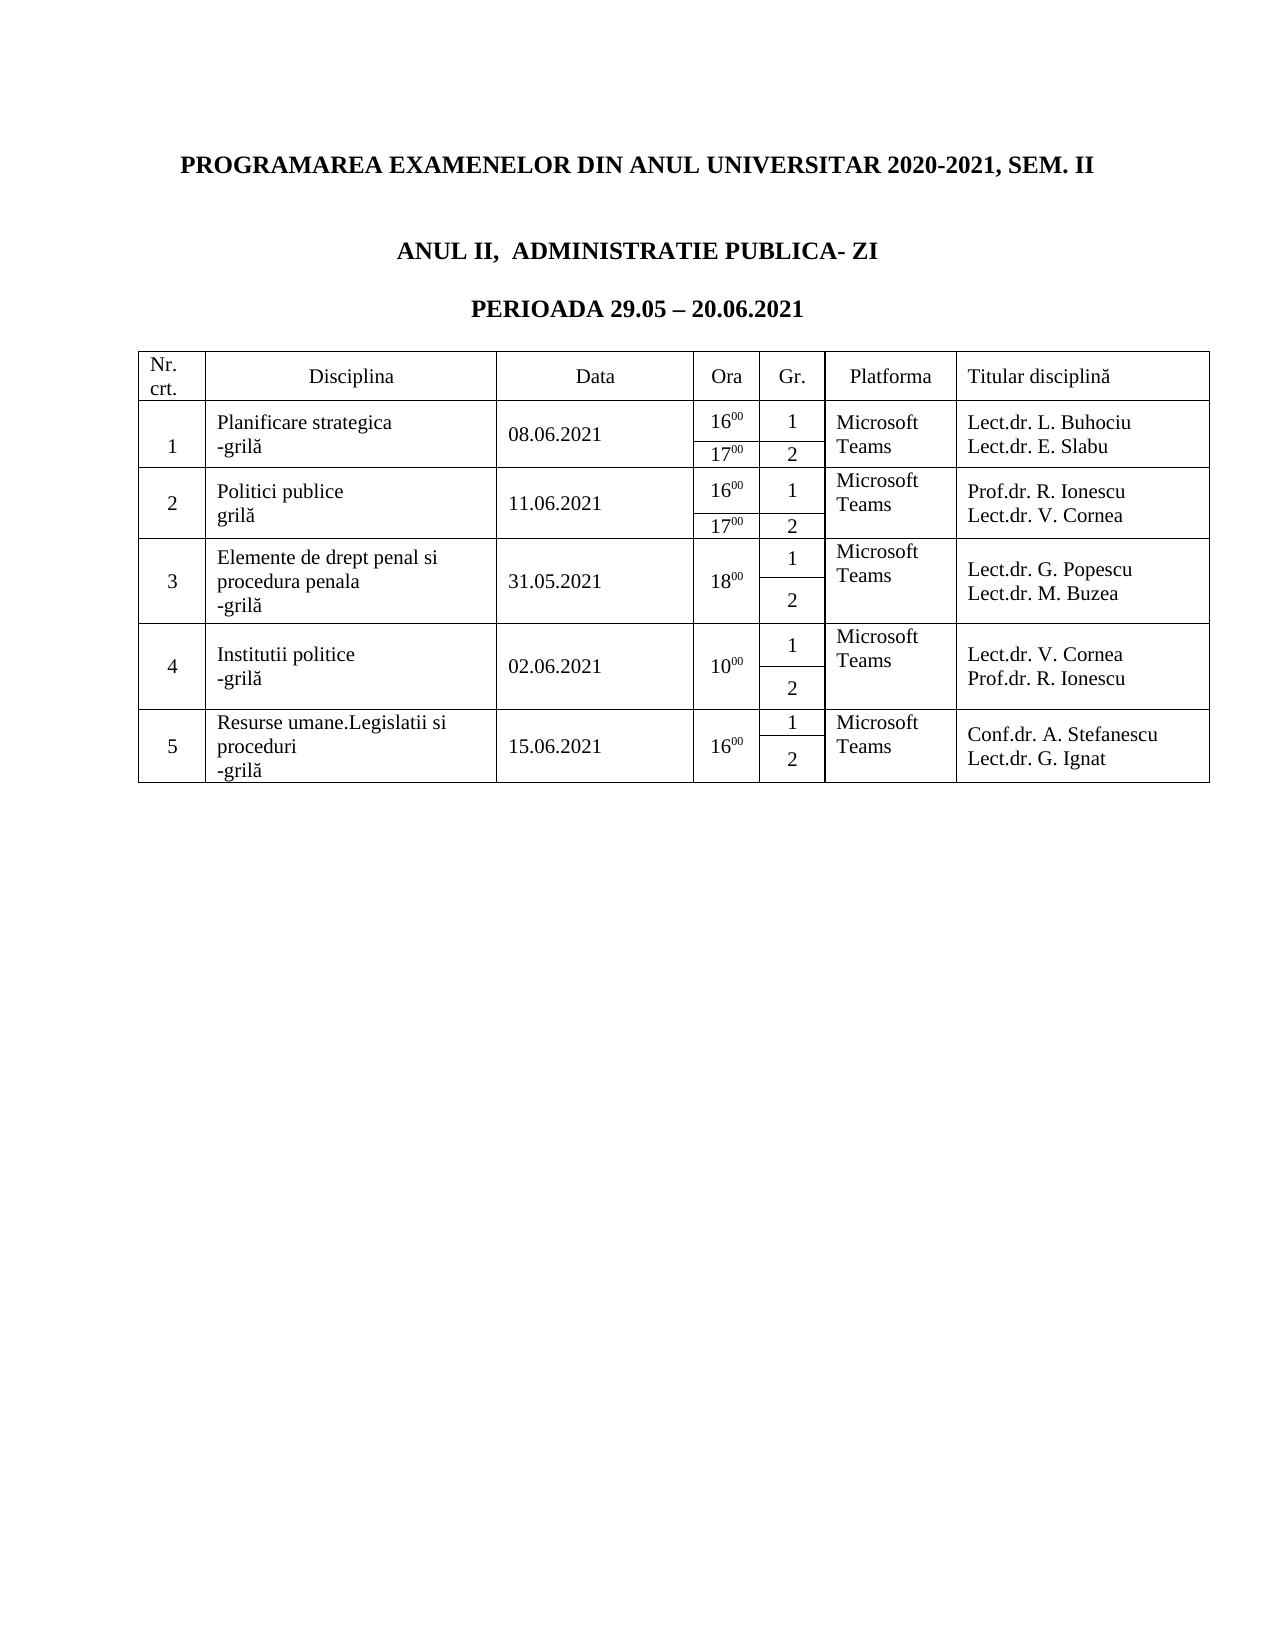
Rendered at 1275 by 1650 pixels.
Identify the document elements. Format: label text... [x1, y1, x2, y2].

table_cell 08.06.2021 [497, 401, 693, 467]
table_header Gr. [760, 352, 824, 400]
table_cell 11.06.2021 [497, 468, 693, 538]
table_cell 2 [760, 442, 824, 467]
table_cell Lect.dr. G. Popescu Lect.dr. M. Buzea [957, 539, 1209, 623]
table_header Nr. crt. [139, 352, 205, 400]
table_cell 31.05.2021 [497, 539, 693, 623]
table_cell Microsoft Teams [826, 401, 956, 467]
table_cell Planificare strategica -grilă [206, 401, 496, 467]
table_cell 1 [760, 710, 824, 735]
table_cell 1800 [694, 539, 759, 623]
text PROGRAMAREA EXAMENELOR DIN ANUL UNIVERSITAR 2020-2021, SEM. II [150, 150, 1125, 179]
table_cell Resurse umane.Legislatii si proceduri -grilă [206, 710, 496, 782]
table_cell 2 [760, 514, 824, 538]
table_cell Lect.dr. L. Buhociu Lect.dr. E. Slabu [957, 401, 1209, 467]
table_cell Institutii politice -grilă [206, 624, 496, 709]
text PERIOADA 29.05 – 20.06.2021 [150, 294, 1125, 322]
table_cell 1600 [694, 401, 759, 441]
table_cell 2 [760, 667, 824, 709]
text ANUL II, ADMINISTRATIE PUBLICA- ZI [150, 236, 1125, 265]
table_cell Politici publice grilă [206, 468, 496, 538]
table_header Ora [694, 352, 759, 400]
table_header Platforma [826, 352, 956, 400]
table_cell 1 [760, 624, 824, 666]
table_header Titular disciplină [957, 352, 1209, 400]
table_cell 15.06.2021 [497, 710, 693, 782]
table_cell 1600 [694, 710, 759, 782]
table_cell 2 [760, 736, 824, 782]
table_cell 1 [139, 401, 205, 467]
table_cell Lect.dr. V. Cornea Prof.dr. R. Ionescu [957, 624, 1209, 709]
table_cell 2 [139, 468, 205, 538]
table_cell 1000 [694, 624, 759, 709]
table_cell Microsoft Teams [826, 468, 956, 538]
table_cell 1 [760, 401, 824, 441]
table_cell 5 [139, 710, 205, 782]
table_cell Microsoft Teams [826, 539, 956, 623]
table_cell Conf.dr. A. Stefanescu Lect.dr. G. Ignat [957, 710, 1209, 782]
table_header Data [497, 352, 693, 400]
table_cell 1700 [694, 442, 759, 467]
table_cell 2 [760, 578, 824, 623]
table_cell Microsoft Teams [826, 624, 956, 709]
table_cell Elemente de drept penal si procedura penala -grilă [206, 539, 496, 623]
table_cell Microsoft Teams [826, 710, 956, 782]
table_cell 3 [139, 539, 205, 623]
table_cell 4 [139, 624, 205, 709]
table_cell 1700 [694, 514, 759, 538]
table_cell 1 [760, 539, 824, 577]
table_cell 02.06.2021 [497, 624, 693, 709]
table_cell 1600 [694, 468, 759, 513]
table_header Disciplina [206, 352, 496, 400]
table_cell 1 [760, 468, 824, 513]
table_cell Prof.dr. R. Ionescu Lect.dr. V. Cornea [957, 468, 1209, 538]
